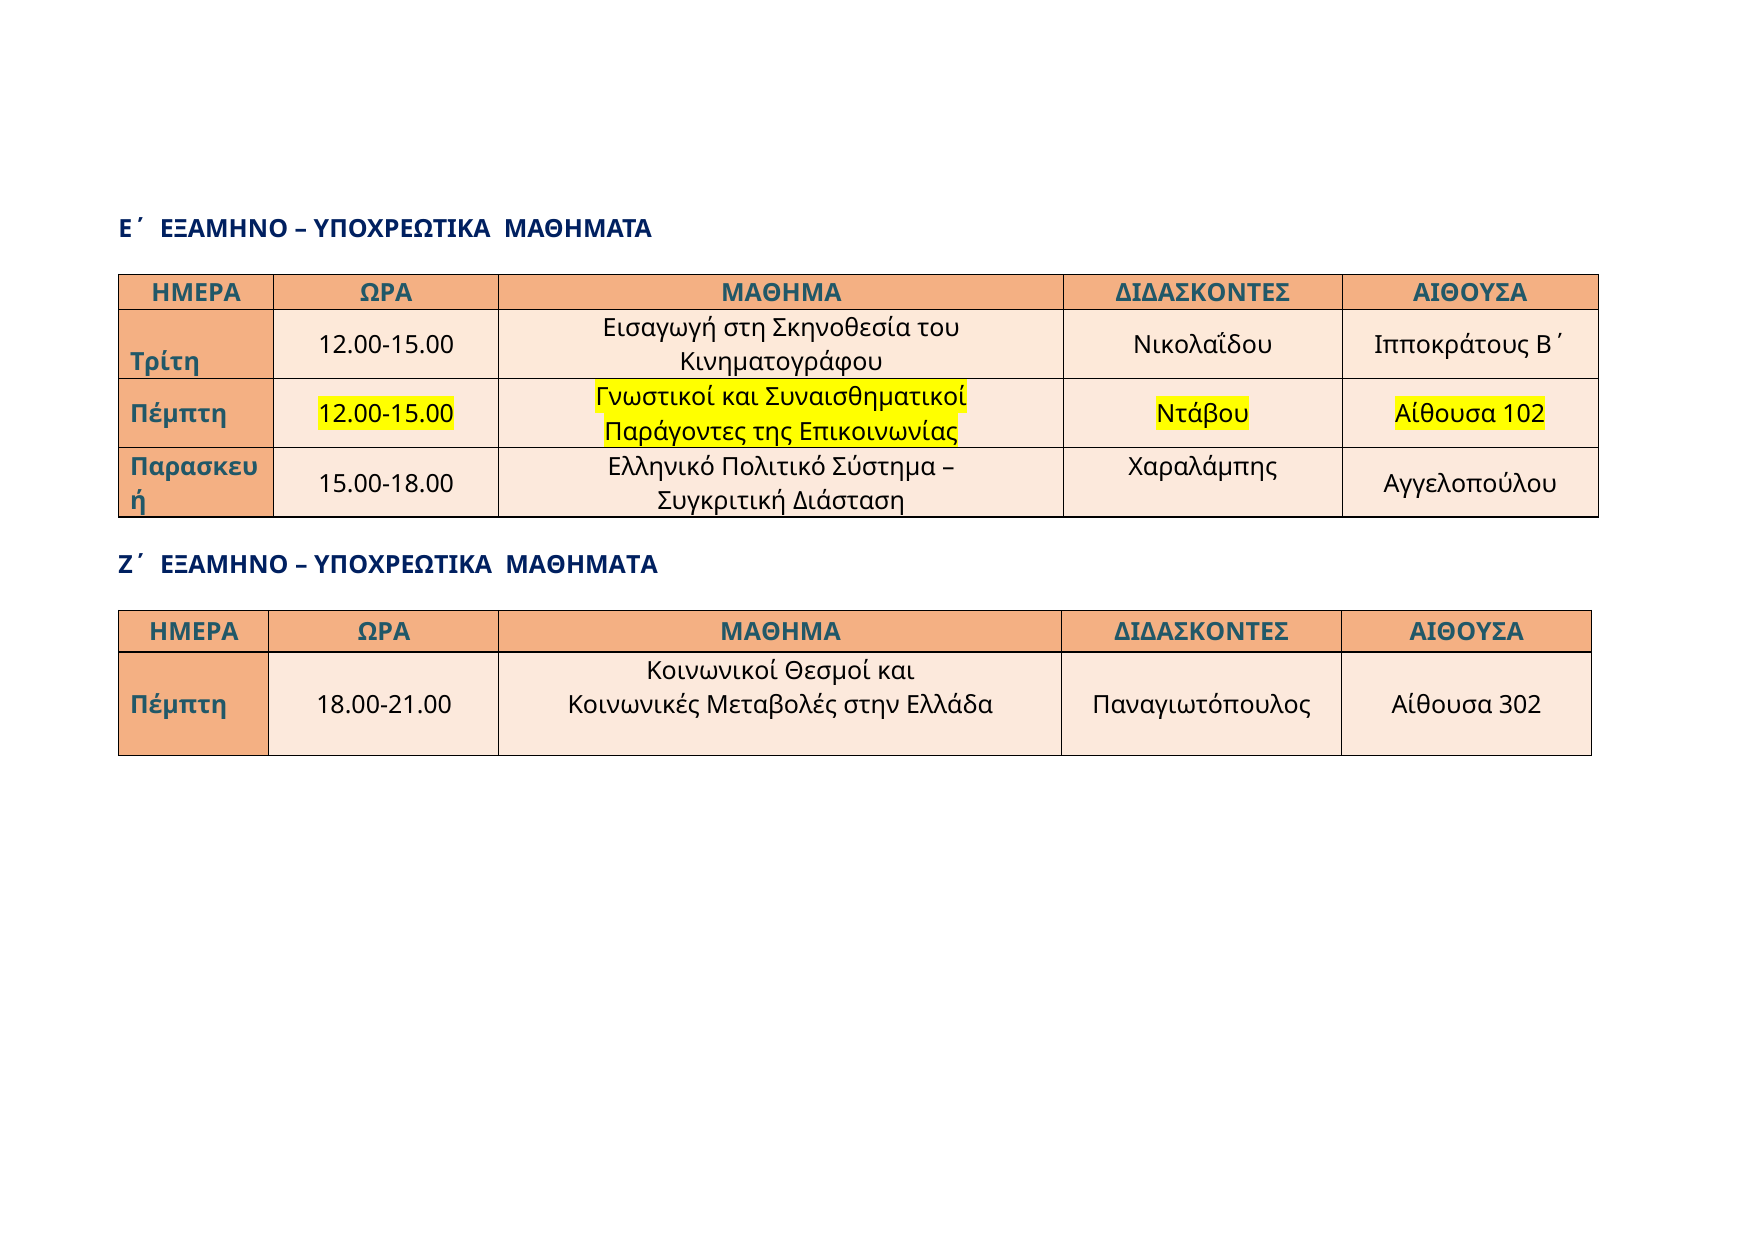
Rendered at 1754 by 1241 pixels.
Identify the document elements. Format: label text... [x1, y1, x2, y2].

table_cell Χαραλάμπης [1064, 448, 1342, 516]
table_cell Νικολαΐδου [1064, 310, 1342, 378]
table_cell 12.00-15.00 [274, 379, 498, 447]
table_cell Παρασκευή [119, 448, 273, 516]
table_cell Ιπποκράτους Β΄ [1343, 310, 1598, 378]
table_header ΩΡΑ [274, 275, 498, 309]
table_header ΜΑΘΗΜΑ [499, 275, 1063, 309]
table_cell Εισαγωγή στη Σκηνοθεσία του Κινηματογράφου [499, 310, 1063, 378]
text Ζ΄ ΕΞΑΜΗΝΟ – ΥΠΟΧΡΕΩΤΙΚΑ ΜΑΘΗΜΑΤΑ [118, 547, 1604, 581]
table_cell Πέμπτη [119, 653, 268, 755]
table_cell Παναγιωτόπουλος [1062, 653, 1341, 755]
table_header ΗΜΕΡΑ [119, 275, 273, 309]
table_cell Αίθουσα 302 [1342, 653, 1591, 755]
table_cell Ελληνικό Πολιτικό Σύστημα – Συγκριτική Διάσταση [499, 448, 1063, 516]
table_cell Γνωστικοί και Συναισθηματικοί Παράγοντες της Επικοινωνίας [499, 379, 604, 447]
table_cell Πέμπτη [119, 379, 273, 447]
table_header ΜΑΘΗΜΑ [499, 611, 1061, 651]
table_header ΑΙΘΟΥΣΑ [1343, 275, 1598, 309]
table_header ΩΡΑ [269, 611, 498, 651]
table_header ΔΙΔΑΣΚΟΝΤΕΣ [1064, 275, 1342, 309]
table_cell Ντάβου [1064, 379, 1342, 447]
table_cell Τρίτη [119, 310, 273, 378]
table_cell Κοινωνικοί Θεσμοί και Κοινωνικές Μεταβολές στην Ελλάδα [499, 653, 1061, 755]
table_cell Γνωστικοί και Συναισθηματικοί Παράγοντες της Επικοινωνίας [958, 379, 1063, 447]
table_header ΔΙΔΑΣΚΟΝΤΕΣ [1062, 611, 1341, 651]
table_header ΗΜΕΡΑ [119, 611, 268, 651]
table_header ΑΙΘΟΥΣΑ [1342, 611, 1591, 651]
table_cell 18.00-21.00 [269, 653, 498, 755]
table_cell Αίθουσα 102 [1343, 379, 1598, 447]
subtitle Ε΄ ΕΞΑΜΗΝΟ – ΥΠΟΧΡΕΩΤΙΚΑ ΜΑΘΗΜΑΤΑ [118, 211, 1604, 244]
table_cell 12.00-15.00 [274, 310, 498, 378]
table_cell Αγγελοπούλου [1343, 448, 1598, 516]
table_cell 15.00-18.00 [274, 448, 498, 516]
